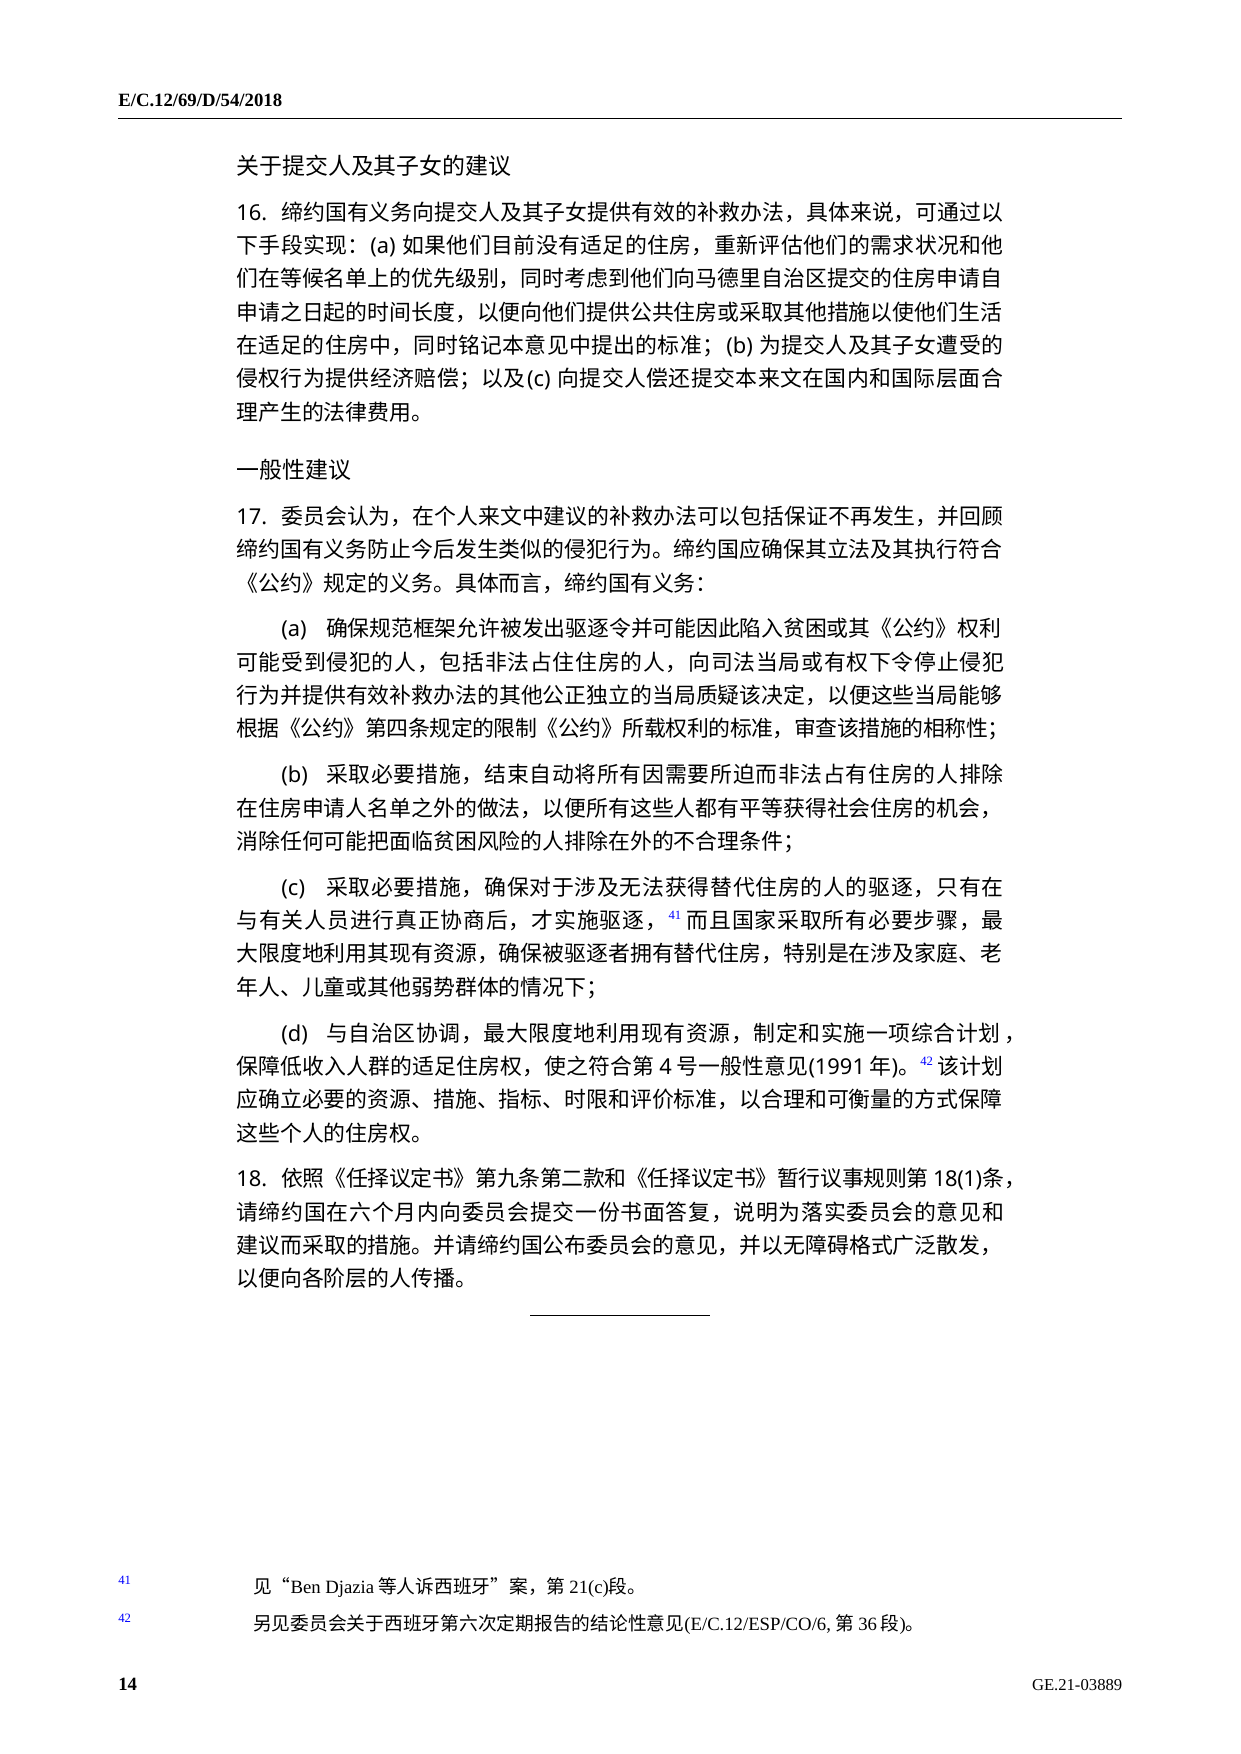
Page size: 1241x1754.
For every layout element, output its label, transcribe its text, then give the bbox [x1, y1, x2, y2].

text 16. 缔约国有义务向提交人及其子女提供有效的补救办法，具体来说，可通过以下手段实现：(a) 如果他们目前没有适足的住房，重新评估他们的需求状况和他们在等候名单上的优先级别，同时考虑到他们向马德里自治区提交的住房申请自申请之日起的时间长度，以便向他们提供公共住房或采取其他措施以使他们生活在适足的住房中，同时铭记本意见中提出的标准；(b) 为提交人及其子女遭受的侵权行为提供经济赔偿；以及(c) 向提交人偿还提交本来文在国内和国际层面合理产生的法律费用。 [236, 193, 1004, 427]
text 关于提交人及其子女的建议 [118, 148, 1004, 181]
text (b) 采取必要措施，结束自动将所有因需要所迫而非法占有住房的人排除在住房申请人名单之外的做法，以便所有这些人都有平等获得社会住房的机会，消除任何可能把面临贫困风险的人排除在外的不合理条件； [236, 756, 1004, 856]
text (a) 确保规范框架允许被发出驱逐令并可能因此陷入贫困或其《公约》权利可能受到侵犯的人，包括非法占住住房的人，向司法当局或有权下令停止侵犯行为并提供有效补救办法的其他公正独立的当局质疑该决定，以便这些当局能够根据《公约》第四条规定的限制《公约》所载权利的标准，审查该措施的相称性； [236, 610, 1004, 743]
text 一般性建议 [118, 452, 1004, 485]
text (c) 采取必要措施，确保对于涉及无法获得替代住房的人的驱逐，只有在与有关人员进行真正协商后，才实施驱逐， 而且国家采取所有必要步骤，最大限度地利用其现有资源，确保被驱逐者拥有替代住房，特别是在涉及家庭、老年人、儿童或其他弱势群体的情况下； [236, 868, 1004, 1002]
text (d) 与自治区协调，最大限度地利用现有资源，制定和实施一项综合计划，保障低收入人群的适足住房权，使之符合第4号一般性意见(1991年)。 该计划应确立必要的资源、措施、指标、时限和评价标准，以合理和可衡量的方式保障这些个人的住房权。 [236, 1014, 1004, 1148]
text 18. 依照《任择议定书》第九条第二款和《任择议定书》暂行议事规则第18(1)条，请缔约国在六个月内向委员会提交一份书面答复，说明为落实委员会的意见和建议而采取的措施。并请缔约国公布委员会的意见，并以无障碍格式广泛散发，以便向各阶层的人传播。 [236, 1160, 1004, 1293]
text 17. 委员会认为，在个人来文中建议的补救办法可以包括保证不再发生，并回顾缔约国有义务防止今后发生类似的侵犯行为。缔约国应确保其立法及其执行符合《公约》规定的义务。具体而言，缔约国有义务： [236, 498, 1004, 598]
